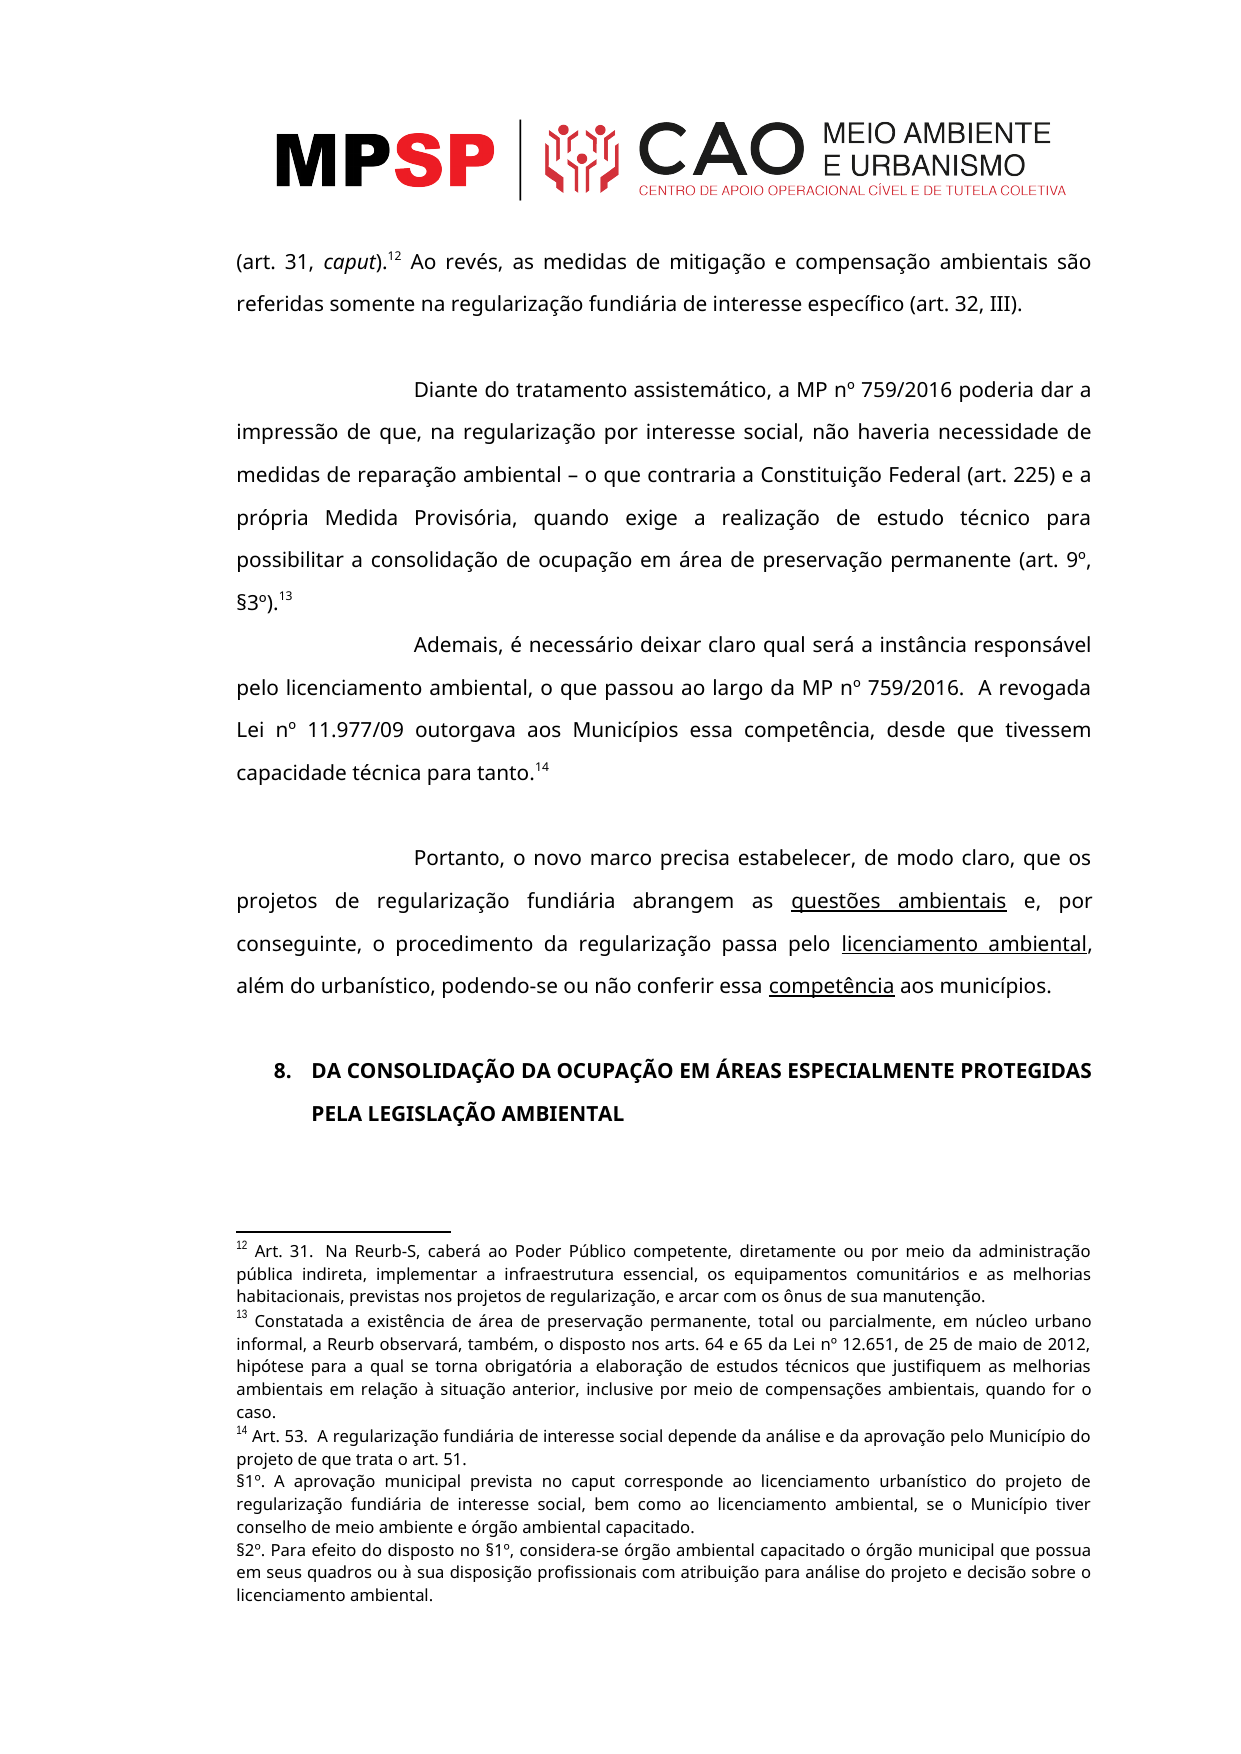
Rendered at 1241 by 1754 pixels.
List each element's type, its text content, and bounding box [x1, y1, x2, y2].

text Portanto, o novo marco precisa estabelecer, de modo claro, que os projetos de regularização fundiária abrangem as questões ambientais e, por conseguinte, o procedimento da regularização passa pelo licenciamento ambiental, além do urbanístico, podendo-se ou não conferir essa competência aos municípios. [236, 843, 1092, 1000]
picture [236, 73, 1093, 247]
text Diante do tratamento assistemático, a MP nº 759/2016 poderia dar a impressão de que, na regularização por interesse social, não haveria necessidade de medidas de reparação ambiental – o que contraria a Constituição Federal (art. 225) e a própria Medida Provisória, quando exige a realização de estudo técnico para possibilitar a consolidação de ocupação em área de preservação permanente (art. 9º, §3º). [236, 375, 1092, 616]
text Ademais, é necessário deixar claro qual será a instância responsável pelo licenciamento ambiental, o que passou ao largo da MP nº 759/2016. A revogada Lei nº 11.977/09 outorgava aos Municípios essa competência, desde que tivessem capacidade técnica para tanto. [236, 630, 1092, 787]
list DA CONSOLIDAÇÃO DA OCUPAÇÃO EM ÁREAS ESPECIALMENTE PROTEGIDAS PELA LEGISLAÇÃO AMBIENTAL [274, 1056, 1092, 1127]
